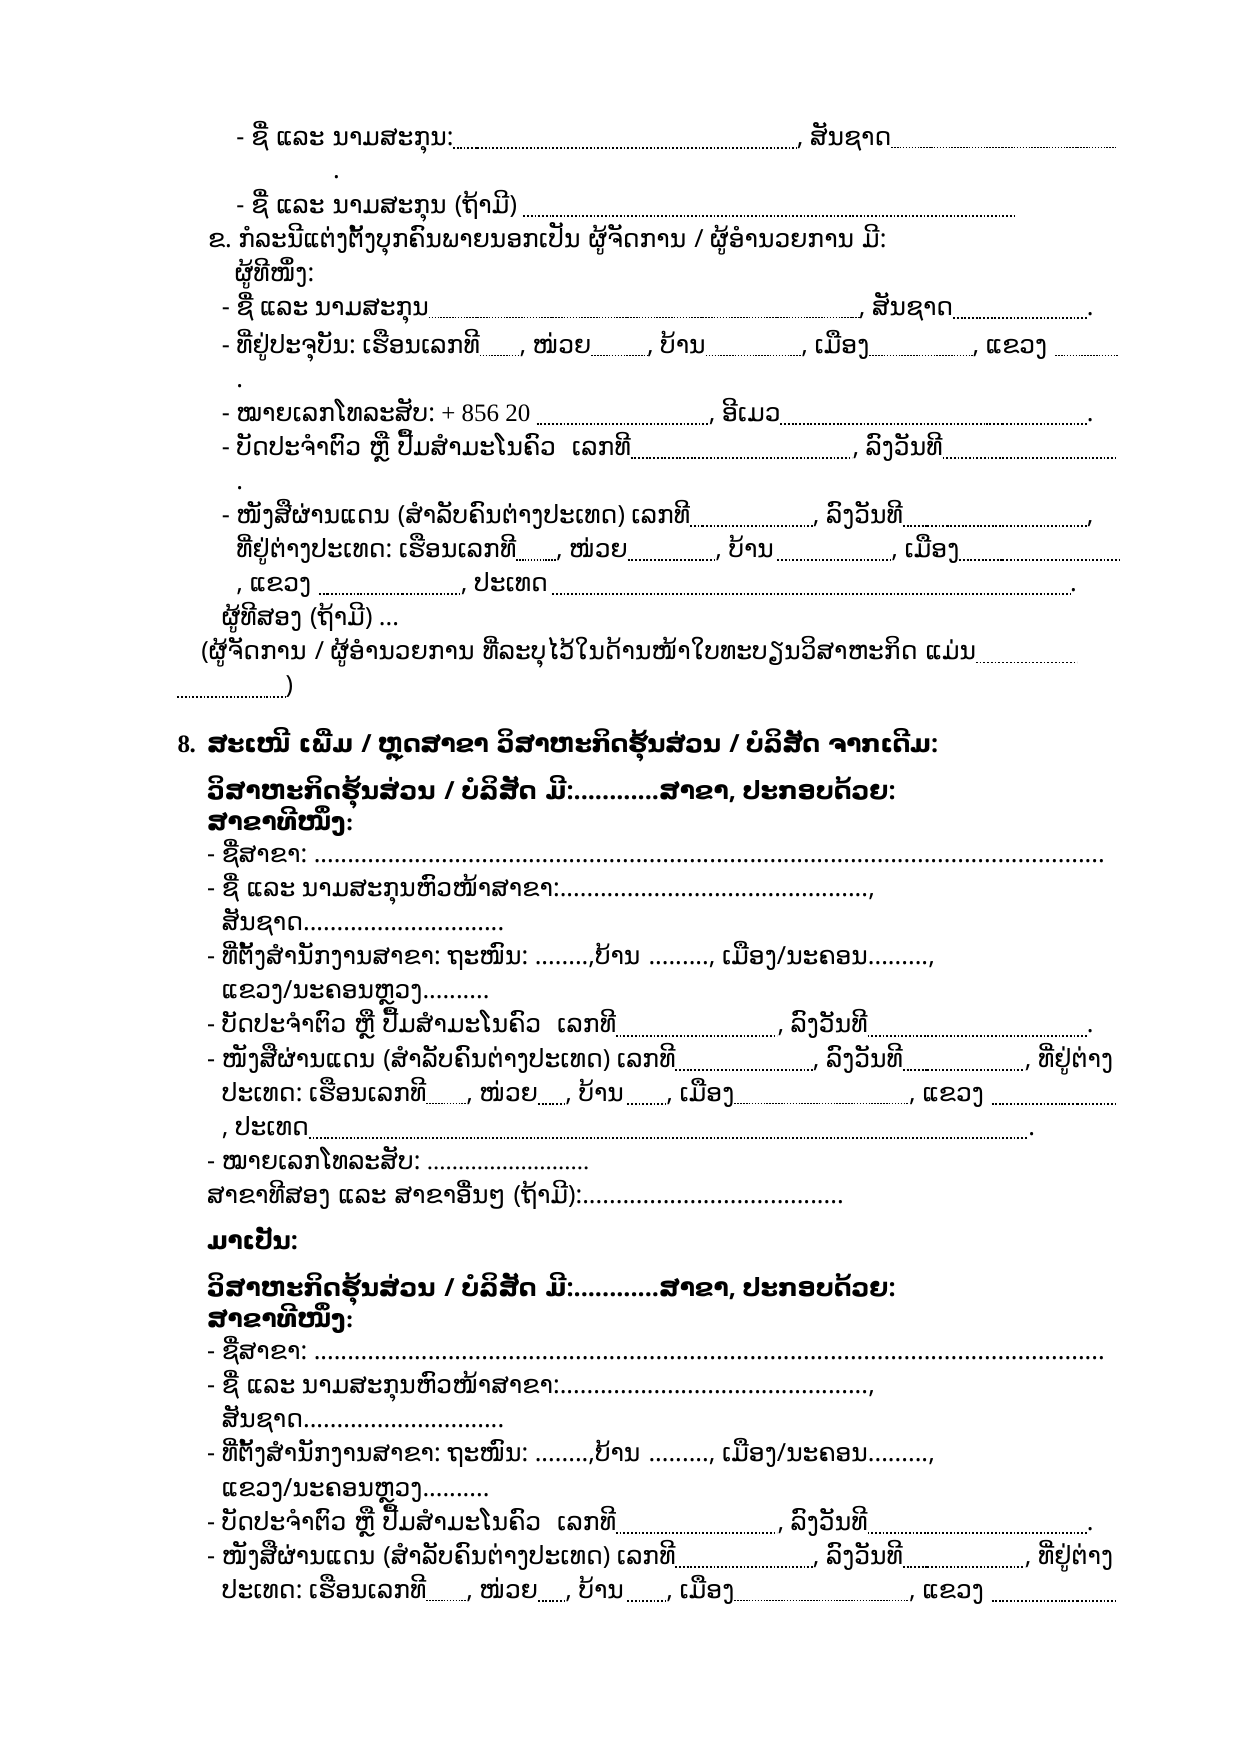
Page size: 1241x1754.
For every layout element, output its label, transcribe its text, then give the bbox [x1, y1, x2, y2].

list ຊື່ສາຂາ: ...................................................................................................................... [207, 836, 1122, 870]
list ວິສາຫະກິດຮຸ້ນສ່ວນ / ບໍລິສັດ ມີ:............ສາຂາ, ປະກອບດ້ວຍ: [207, 772, 1122, 807]
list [207, 1537, 1122, 1605]
text - ບັດ​ປະຈຳ​ຕົວ ຫຼື ປື້ມສໍາມະໂນຄົວ ເລກ​ທີ , ລົງ​ວັນ​ທີ . [207, 1006, 1122, 1040]
text - ທີ່​ຢູ່ປະຈຸ​ບັນ: ເຮືອນ​ເລກ​ທີ , ໜ່ວຍ , ບ້ານ , ເມືອງ , ​ແຂ​ວງ . [222, 326, 1122, 394]
text - ບັດ​ປະຈຳ​ຕົວ ຫຼື ປື້ມສໍາມະໂນຄົວ ເລກ​ທີ , ລົງ​ວັນ​ທີ . [222, 428, 1122, 497]
text - ໝາຍເລກໂທລະສັບ: + 856 20 , ​ອີເມວ . [222, 394, 1122, 428]
list ຊື່ ແລະ ນາມສະກຸນຫົວໜ້າສາຂາ:.............................................., ສັນຊາດ.............................. [207, 1367, 1122, 1435]
list ຊື່ສາຂາ: ...................................................................................................................... [207, 1333, 1122, 1367]
text ຂ. ກໍລະນີແຕ່ງຕັ້ງບຸກຄົນພາຍນອກເປັນ ຜູ້ຈັດການ / ຜູ້ອຳນວຍການ ມີ: [177, 220, 1122, 254]
list ທີ່ຕັ້ງສຳນັກງານສາຂາ: ຖະໜົນ: ........,ບ້ານ ........., ເມືອງ/ນະຄອນ........., ແຂວງ/ນະຄອນຫຼວງ.......... [207, 1435, 1122, 1503]
text - ຊື່ ​ແລະ ນາມ​ສະກຸນ , ສັນ​ຊາດ . [222, 288, 1122, 326]
text ຜູ້ທີສອງ (ຖ້າມີ) ... [222, 599, 1122, 633]
list ສາຂາທີໜ່ຶງ: [207, 1304, 1122, 1333]
list ມາເປັນ: [207, 1223, 1122, 1257]
list ທີ່ຕັ້ງສຳນັກງານສາຂາ: ຖະໜົນ: ........,ບ້ານ ........., ເມືອງ/ນະຄອນ........., ແຂວງ/ນະຄອນຫຼວງ.......... [207, 938, 1122, 1006]
text ຜູ້ທີໜຶ່ງ: [222, 254, 1122, 288]
text - ໜັງສື​ຜ່ານ​ແດນ (ສໍາລັບ​ຄົນ​ຕ່າງປະ​ເທດ) ເລກ​ທີ , ລົງ​ວັນ​ທີ , ທີ່ຢູ່​ຕ່າງປະ​ເທດ: ເຮືອນ​ເລກ​ທີ , ໜ່ວຍ , ບ້ານ , ເມືອງ , ແຂວງ , ປະເທດ . [222, 497, 1122, 599]
list ສາຂາທີສອງ ແລະ ສາຂາອື່ນໆ (ຖ້າມີ):....................................... [207, 1176, 1122, 1211]
list ວິສາຫະກິດຮຸ້ນສ່ວນ / ບໍລິສັດ ມີ:............ສາຂາ, ປະກອບດ້ວຍ: [207, 1269, 1122, 1304]
list ສະເໜີ ເພີ່ມ / ຫຼຸດສາຂາ ວິສາຫະກິດຮຸ້ນສ່ວນ / ບໍລິສັດ ຈາກເດີມ: [177, 726, 1122, 760]
list ຊື່ ແລະ ນາມສະກຸນຫົວໜ້າສາຂາ:.............................................., ສັນຊາດ.............................. [207, 870, 1122, 938]
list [236, 118, 1122, 186]
list ສາຂາທີໜ່ຶງ: [207, 807, 1122, 836]
list ຊື່ ແລະ ນາມສະກຸນ (ຖ້າມີ) [236, 186, 1122, 220]
text (ຜູ້ຈັດການ / ຜູ້ອໍານວຍການ ທີ່ລະບຸໄວ້ໃນດ້ານໜ້າໃບທະບຽນວິສາຫະກິດ ແມ່ນ ) [177, 633, 1122, 701]
list ໜັງສື​ຜ່ານ​ແດນ (ສໍາລັບ​ຄົນ​ຕ່າງປະ​ເທດ) ເລກ​ທີ , ລົງ​ວັນ​ທີ , ທີ່ຢູ່​ຕ່າງປະ​ເທດ: ເຮືອນ​ເລກ​ທີ , ໜ່ວຍ , ບ້ານ , ເມືອງ , ແຂວງ , ປະເທດ . [207, 1040, 1122, 1142]
text - ບັດ​ປະຈຳ​ຕົວ ຫຼື ປື້ມສໍາມະໂນຄົວ ເລກ​ທີ , ລົງ​ວັນ​ທີ . [207, 1503, 1122, 1537]
list ໝາຍເລກໂທລະສັບ: .......................... [207, 1142, 1122, 1176]
